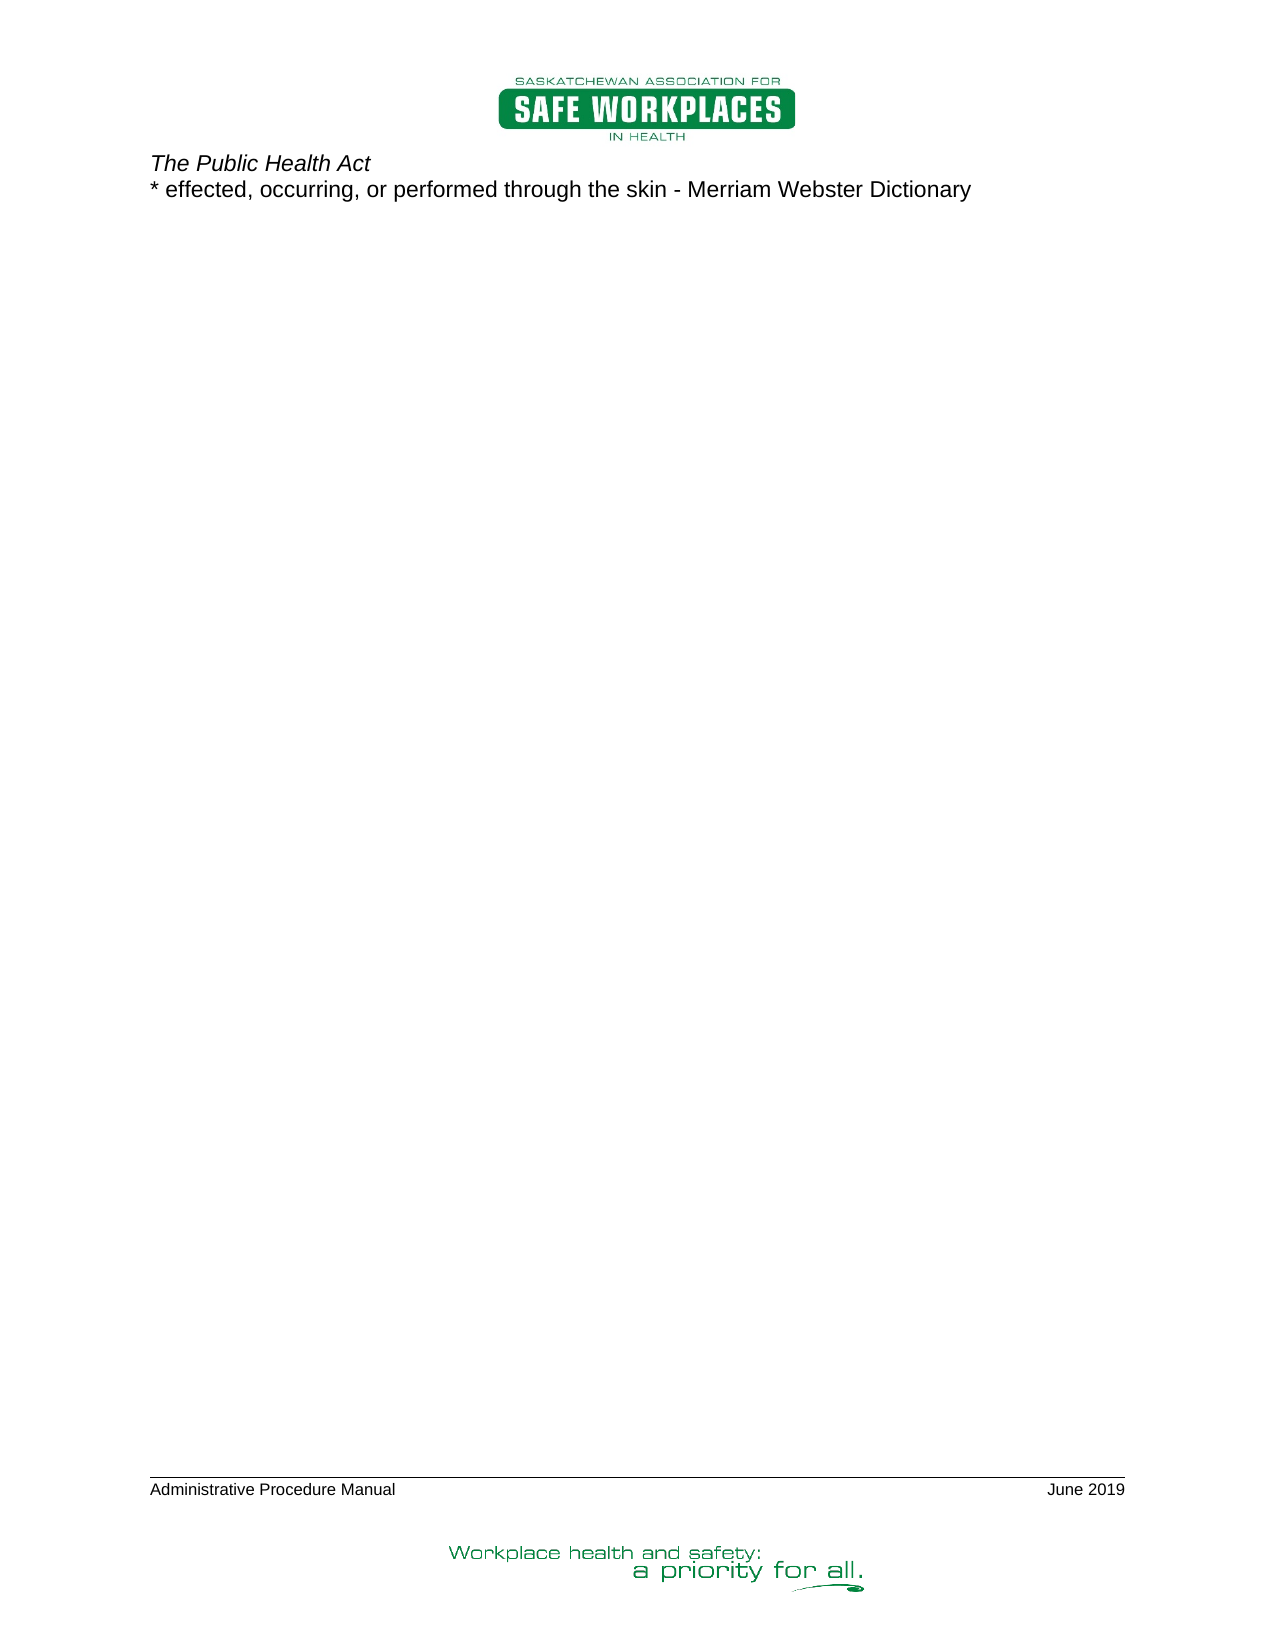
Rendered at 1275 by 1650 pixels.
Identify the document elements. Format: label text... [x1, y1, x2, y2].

picture [495, 62, 795, 147]
text * effected, occurring, or performed through the skin - Merriam Webster Dictionary [150, 176, 1125, 203]
text The Public Health Act [150, 150, 1125, 176]
picture [439, 1536, 870, 1596]
